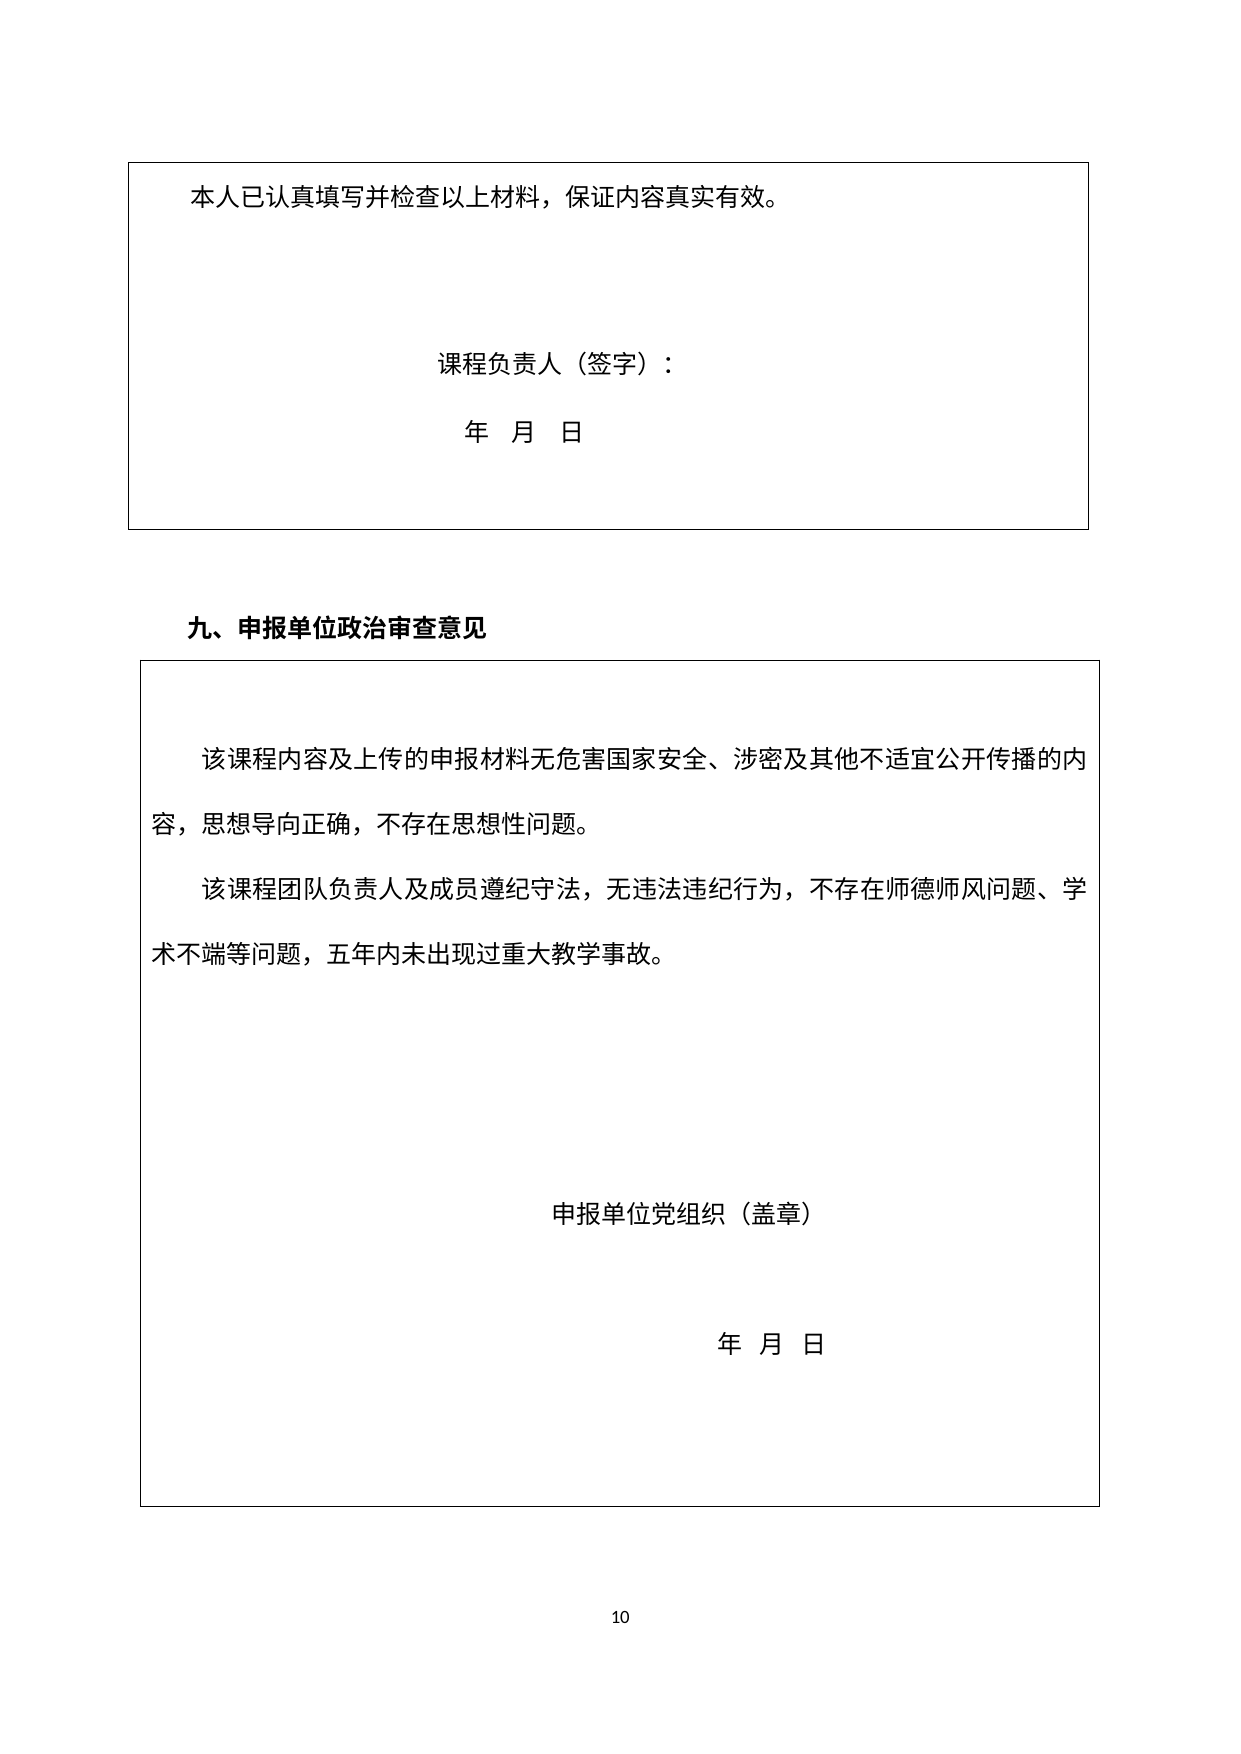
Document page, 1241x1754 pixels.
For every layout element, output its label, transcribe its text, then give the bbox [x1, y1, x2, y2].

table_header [129, 163, 1088, 528]
table_header 该课程内容及上传的申报材料无危害国家安全、涉密及其他不适宜公开传播的内容，思想导向正确，不存在思想性问题。 该课程团队负责人及成员遵纪守法，无违法违纪行为，不存在师德师风问题、学术不端等问题，五年内未出现过重大教学事故。 申报单位党组织（盖章） 年 月 日 [141, 661, 1099, 1506]
list 九、申报单位政治审查意见 [187, 594, 1053, 659]
